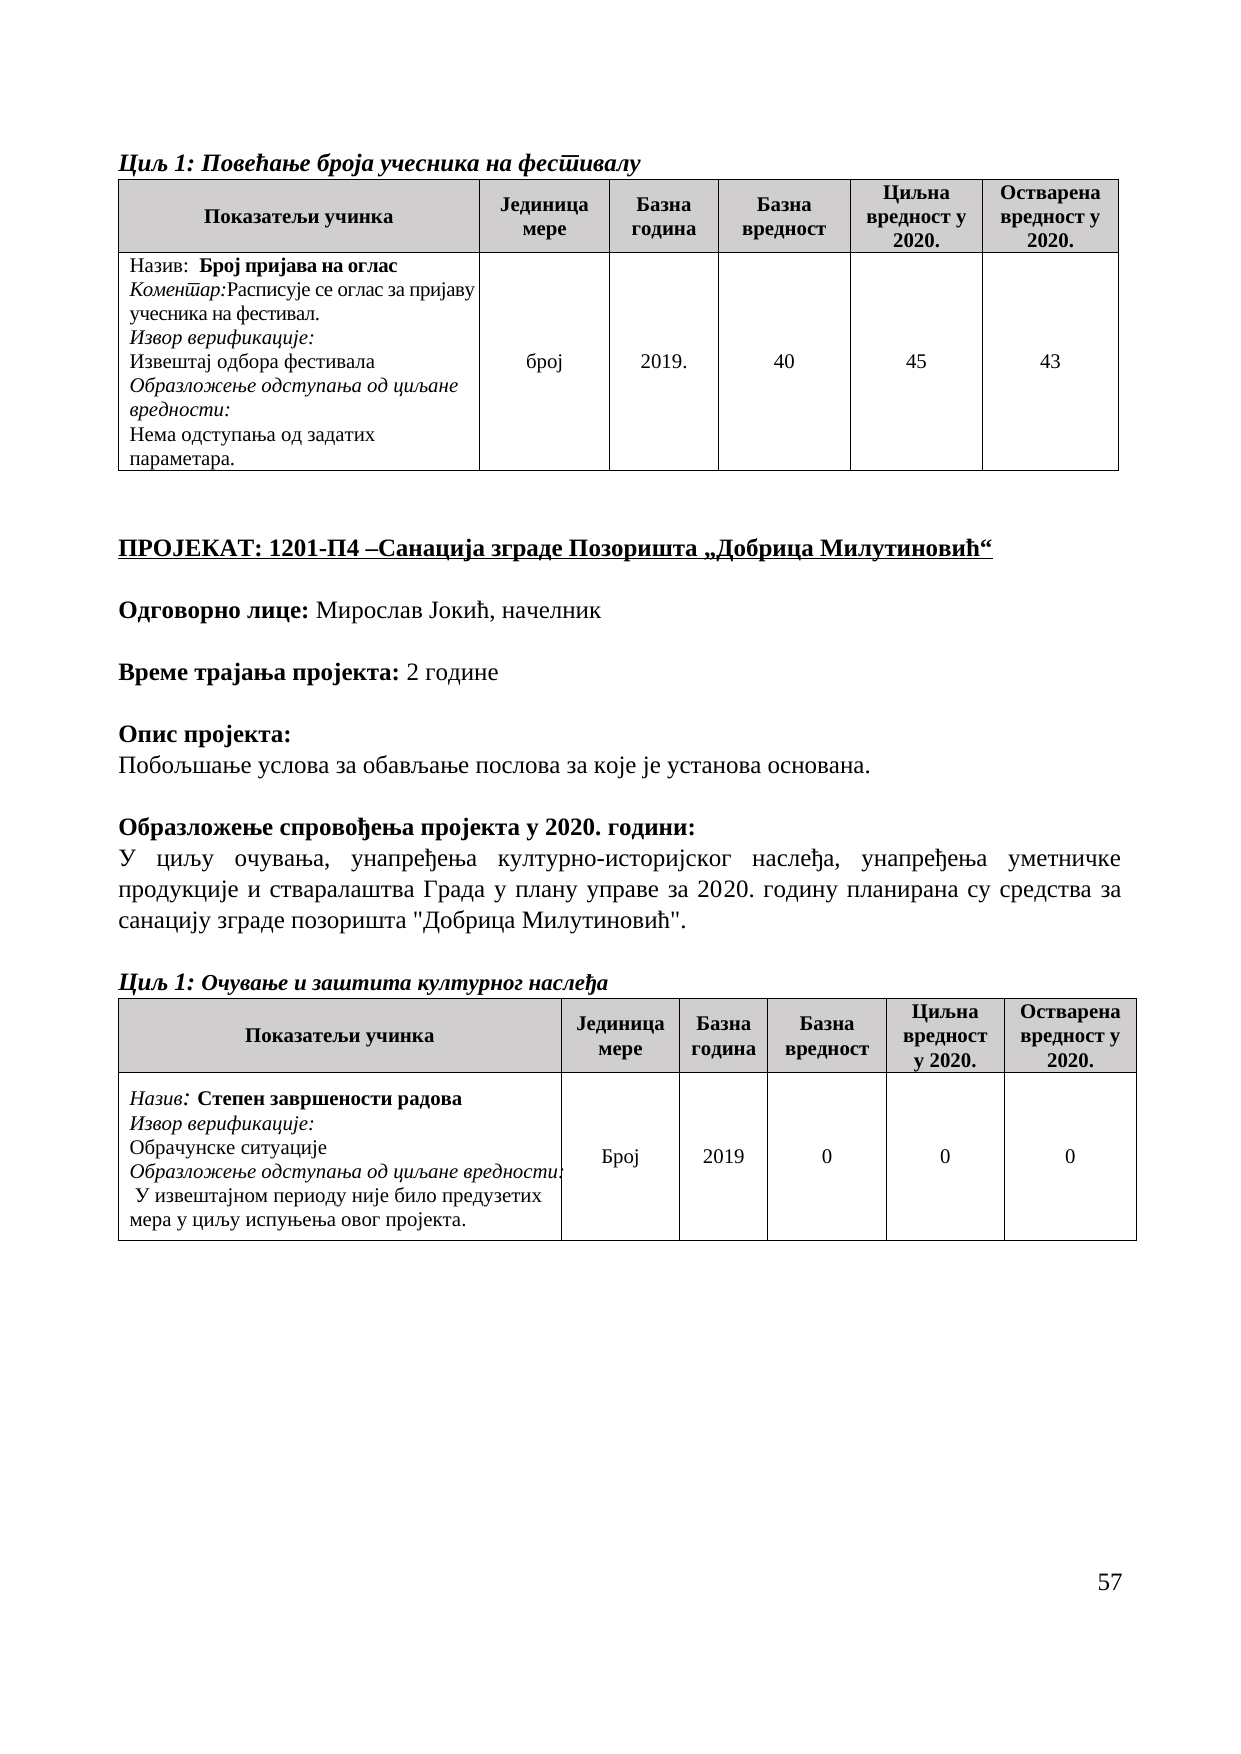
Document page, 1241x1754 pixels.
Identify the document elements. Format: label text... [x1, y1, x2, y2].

table_header Базна вредност [719, 180, 850, 252]
table_cell 2019 [680, 1073, 767, 1240]
table_header Показатељи учинка [119, 180, 479, 252]
table_header Базна година [610, 180, 718, 252]
table_cell 0 [1005, 1073, 1136, 1240]
table_cell Назив: Степен завршености радова Извор верификације: Обрачунске ситуације Образложење одступања од циљане вредности: У извештајном периоду није било предузетих мера у циљу испуњења овог пројекта. [119, 1073, 561, 1240]
table_header Циљна вредност у 2020. [887, 999, 1004, 1072]
table_header Показатељи учинка [119, 999, 561, 1072]
table_header Јединица мере [480, 180, 609, 252]
table_header Јединица мере [562, 999, 679, 1072]
text У циљу очувања, унапређења културно-историјског наслеђа, унапређења уметничке продукције и стваралаштва Града у плану управе за 2020. годину планирана су средства за санацију зграде позоришта "Добрица Милутиновић". [118, 843, 1122, 934]
table_cell 0 [768, 1073, 886, 1240]
table_cell 40 [719, 253, 850, 469]
table_cell 43 [983, 253, 1118, 469]
text Циљ 1: Повећање броја учесника на фестивалу [118, 148, 1122, 176]
table_cell Број [562, 1073, 679, 1240]
text Опис пројекта: [118, 719, 1122, 748]
text ПРОЈЕКАТ: 1201-П4 –Санација зграде Позоришта „Добрица Милутиновић“ [118, 533, 1122, 561]
table_cell 2019. [610, 253, 718, 469]
table_header Остварена вредност у 2020. [1005, 999, 1136, 1072]
text Побољшање услова за обављање послова за које је установа основана. [118, 750, 1122, 779]
table_header Остварена вредност у 2020. [983, 180, 1118, 252]
table_cell 0 [887, 1073, 1004, 1240]
text Циљ 1: Очување и заштита културног наслеђа [118, 967, 1122, 996]
table_header Базна година [680, 999, 767, 1072]
table_cell 45 [851, 253, 982, 469]
table_header Циљна вредност у 2020. [851, 180, 982, 252]
table_header Базна вредност [768, 999, 886, 1072]
text Време трајања пројекта: 2 године [118, 657, 1122, 686]
table_cell Назив: Број пријава на оглас Коментар:Расписује се оглас за пријаву учесника на фестивал. Извор верификације: Извештај одбора фестивала Образложење одступања од циљане вредности: Нема одступања од задатих параметара. [119, 253, 479, 469]
text Одговорно лице: Мирослав Јокић, начелник [118, 595, 1122, 623]
text Образложење спровођења пројекта у 2020. години: [118, 812, 1122, 841]
table_cell број [480, 253, 609, 469]
